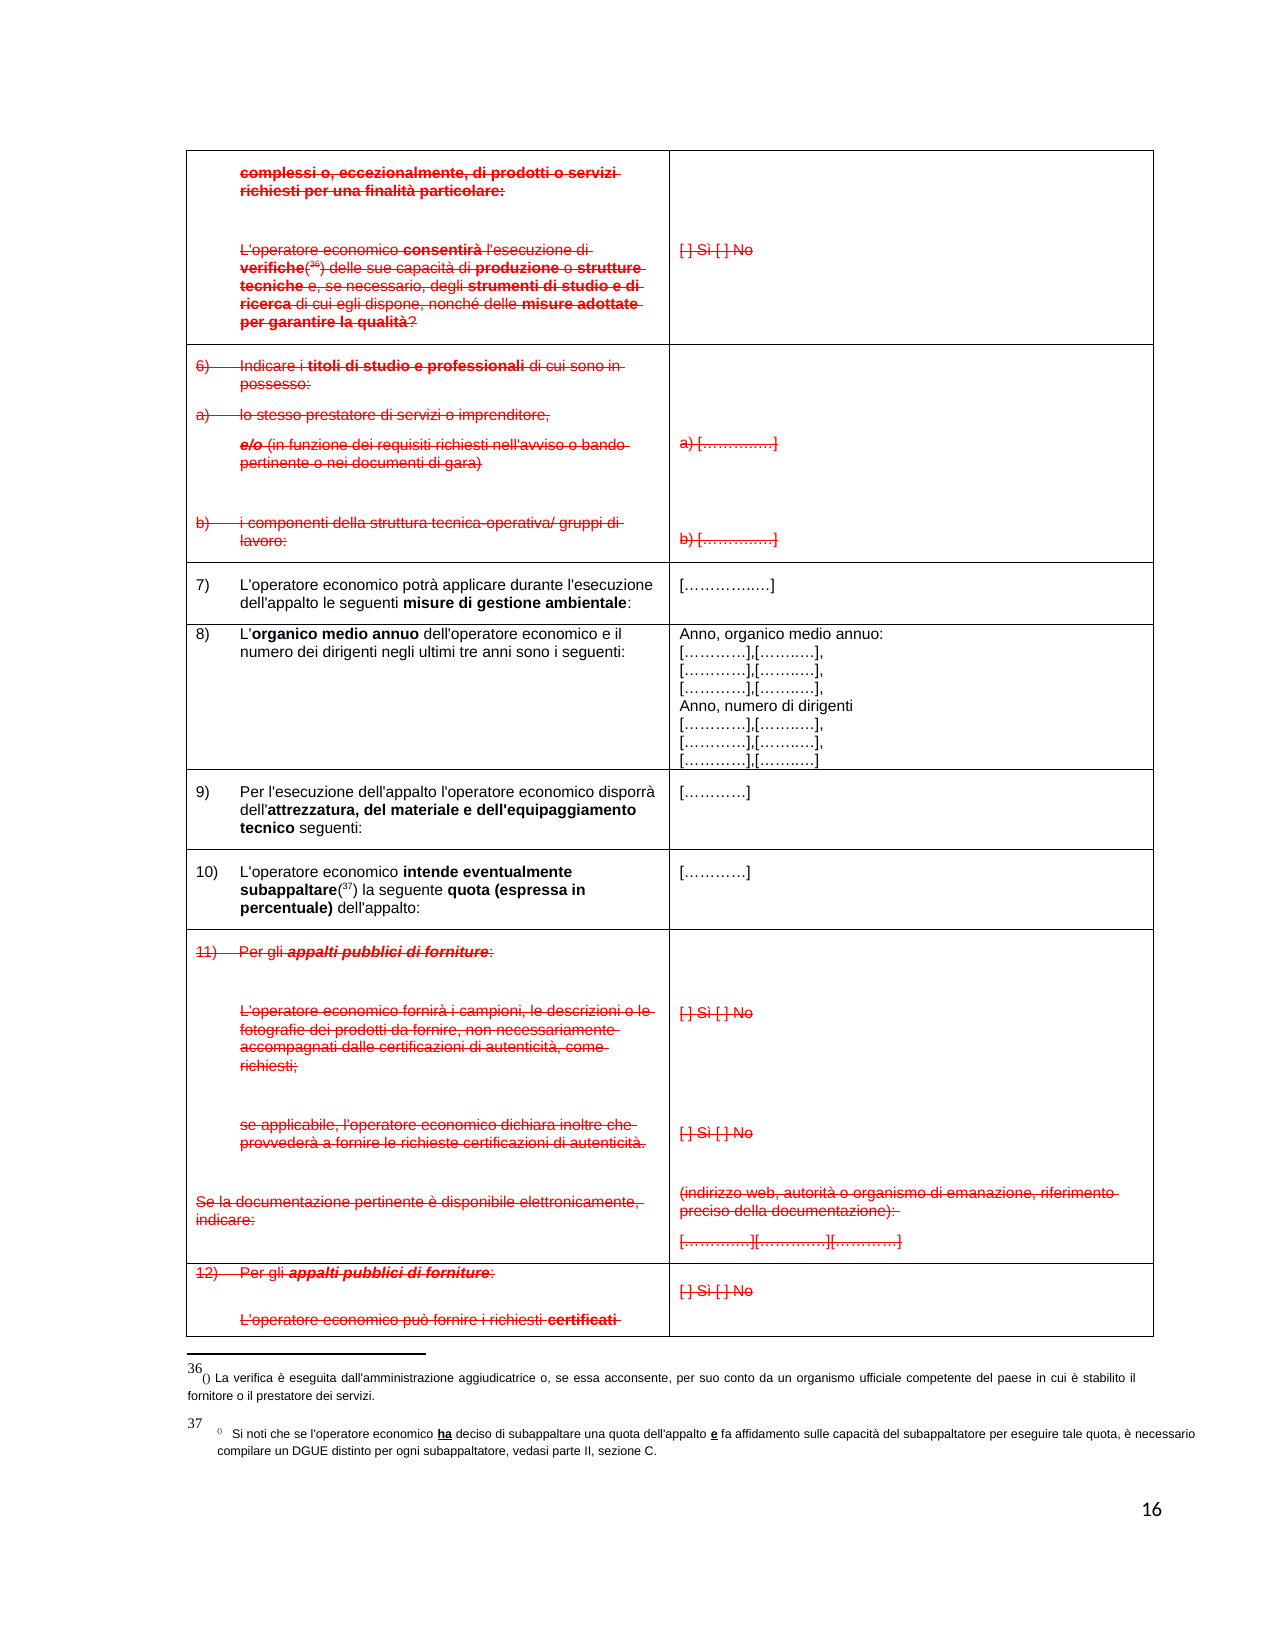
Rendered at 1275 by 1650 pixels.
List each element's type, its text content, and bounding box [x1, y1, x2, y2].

table_cell a) [………..…] b) [………..…] [670, 345, 1153, 562]
table_cell [ ] Sì [ ] No [670, 151, 1153, 343]
table_cell 10) L'operatore economico intende eventualmente subappaltare() la seguente quota (espressa in percentuale) dell'appalto: [187, 850, 669, 929]
table_cell 9) Per l'esecuzione dell'appalto l'operatore economico disporrà dell'attrezzatura, del materiale e dell'equipaggiamento tecnico seguenti: [187, 770, 669, 849]
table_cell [187, 1264, 669, 1336]
table_cell […………..…] [670, 563, 1153, 624]
table_cell […………] [670, 850, 1153, 929]
table_cell [ ] Sì [ ] No [ ] Sì [ ] No (indirizzo web, autorità o organismo di emanazione, riferimento preciso della documentazione): [……….…][……….…][…………] [670, 930, 1153, 1263]
table_cell 8) L'organico medio annuo dell'operatore economico e il numero dei dirigenti negli ultimi tre anni sono i seguenti: [187, 625, 669, 769]
table_cell 6) Indicare i titoli di studio e professionali di cui sono in possesso: a) lo stesso prestatore di servizi o imprenditore, e/o (in funzione dei requisiti richiesti nell'avviso o bando pertinente o nei documenti di gara) b) i componenti della struttura tecnica-operativa/ gruppi di lavoro: [187, 345, 669, 562]
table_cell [187, 151, 669, 343]
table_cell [670, 1264, 1153, 1336]
table_cell […………] [670, 770, 1153, 849]
table_cell Anno, organico medio annuo: […………],[……..…], […………],[……..…], […………],[……..…], Anno, numero di dirigenti […………],[……..…], […………],[……..…], […………],[……..…] [670, 625, 1153, 769]
table_cell 11) Per gli appalti pubblici di forniture: L'operatore economico fornirà i campioni, le descrizioni o le fotografie dei prodotti da fornire, non necessariamente accompagnati dalle certificazioni di autenticità, come richiesti; se applicabile, l'operatore economico dichiara inoltre che provvederà a fornire le richieste certificazioni di autenticità. Se la documentazione pertinente è disponibile elettronicamente, indicare: [187, 930, 669, 1263]
table_cell 7) L'operatore economico potrà applicare durante l'esecuzione dell'appalto le seguenti misure di gestione ambientale: [187, 563, 669, 624]
